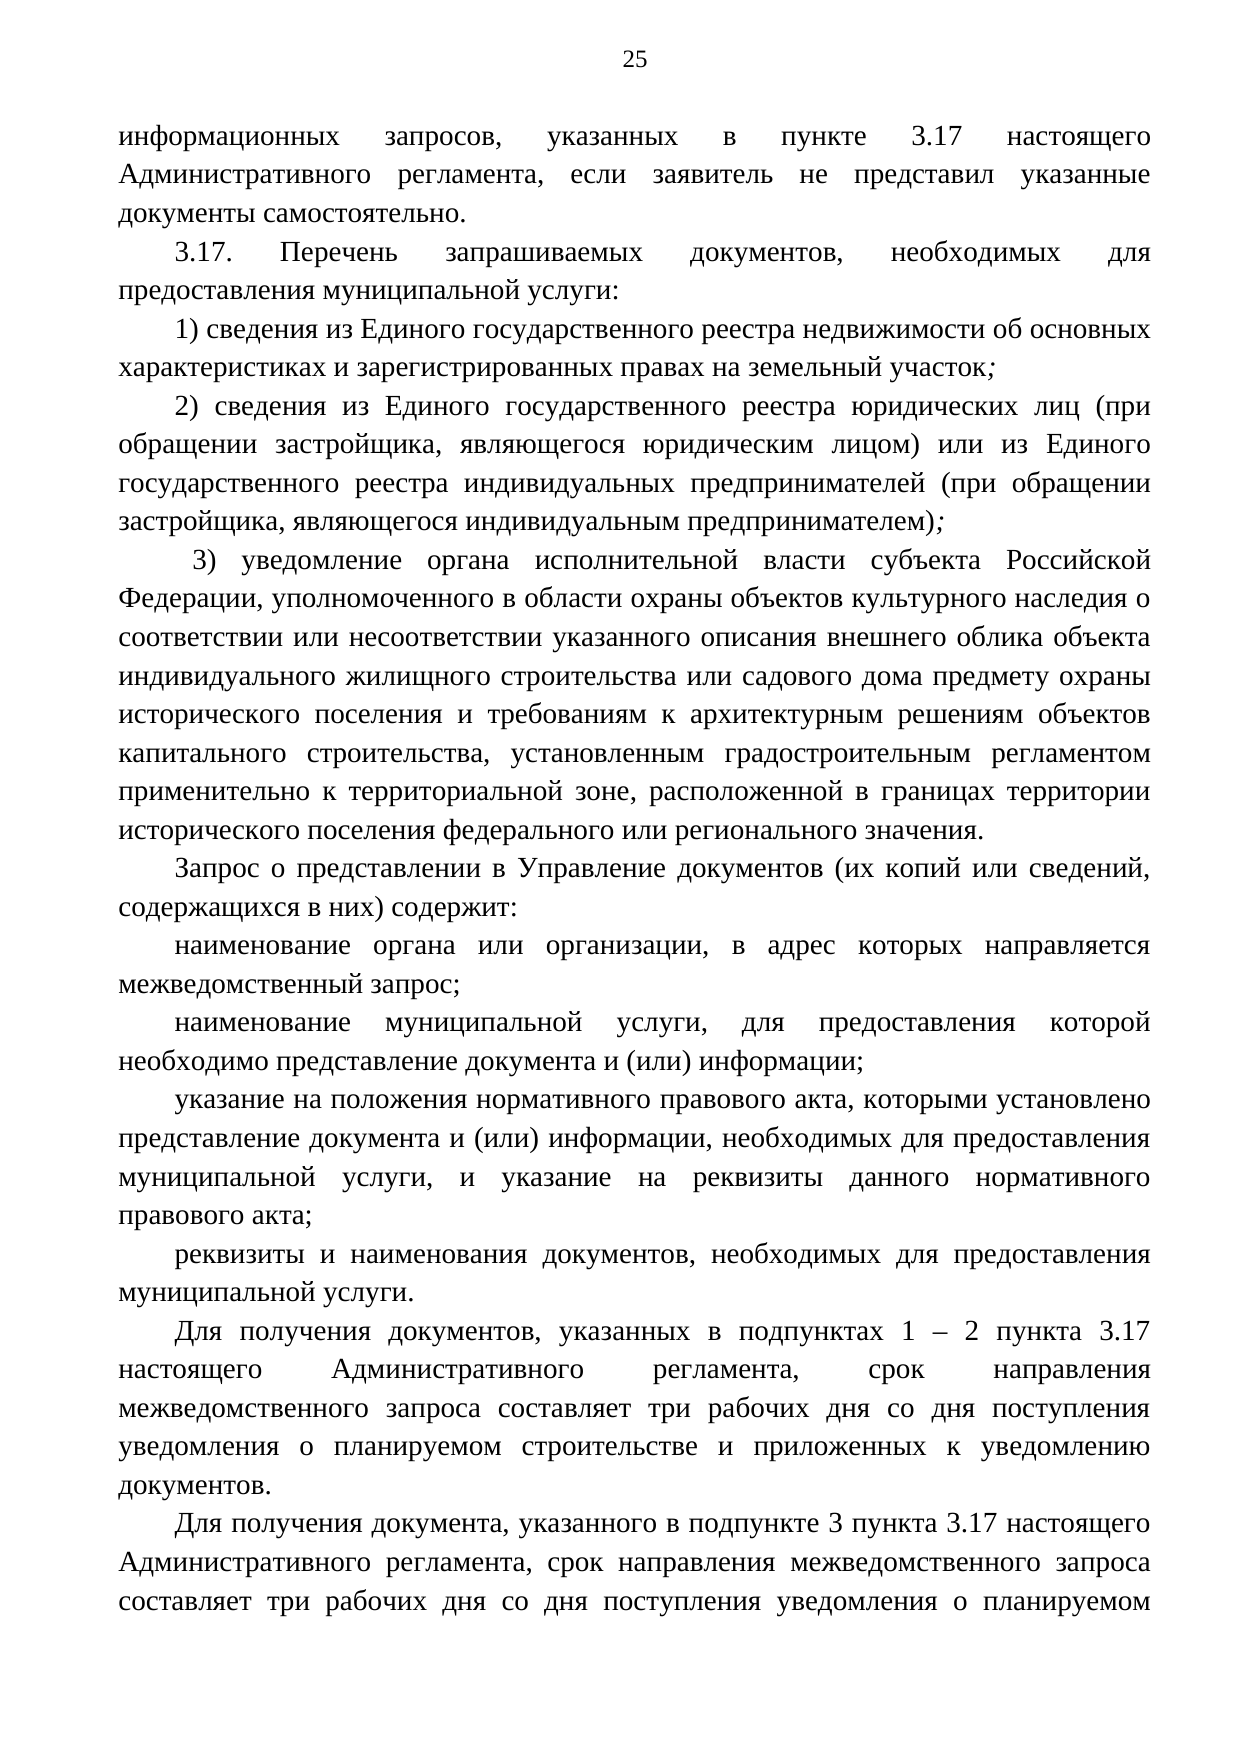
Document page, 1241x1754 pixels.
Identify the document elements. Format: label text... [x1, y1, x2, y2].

text 1) сведения из Единого государственного реестра недвижимости об основных характеристиках и зарегистрированных правах на земельный участок; [118, 311, 1152, 383]
text Для получения документов, указанных в подпунктах 1 – 2 пункта 3.17 настоящего Административного регламента, срок направления межведомственного запроса составляет три рабочих дня со дня поступления уведомления о планируемом строительстве и приложенных к уведомлению документов. [118, 1313, 1152, 1501]
text 2) сведения из Единого государственного реестра юридических лиц (при обращении застройщика, являющегося юридическим лицом) или из Единого государственного реестра индивидуальных предпринимателей (при обращении застройщика, являющегося индивидуальным предпринимателем); [118, 388, 1152, 537]
text наименование органа или организации, в адрес которых направляется межведомственный запрос; [118, 927, 1152, 999]
text указание на положения нормативного правового акта, которыми установлено представление документа и (или) информации, необходимых для предоставления муниципальной услуги, и указание на реквизиты данного нормативного правового акта; [118, 1082, 1152, 1231]
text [118, 1506, 1152, 1616]
text реквизиты и наименования документов, необходимых для предоставления муниципальной услуги. [118, 1236, 1152, 1308]
text Запрос о представлении в Управление документов (их копий или сведений, содержащихся в них) содержит: [118, 850, 1152, 922]
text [118, 118, 1152, 229]
text наименование муниципальной услуги, для предоставления которой необходимо представление документа и (или) информации; [118, 1004, 1152, 1077]
text 3) уведомление органа исполнительной власти субъекта Российской Федерации, уполномоченного в области охраны объектов культурного наследия о соответствии или несоответствии указанного описания внешнего облика объекта индивидуального жилищного строительства или садового дома предмету охраны исторического поселения и требованиям к архитектурным решениям объектов капитального строительства, установленным градостроительным регламентом применительно к территориальной зоне, расположенной в границах территории исторического поселения федерального или регионального значения. [118, 542, 1152, 845]
text 3.17. Перечень запрашиваемых документов, необходимых для предоставления муниципальной услуги: [118, 234, 1152, 306]
